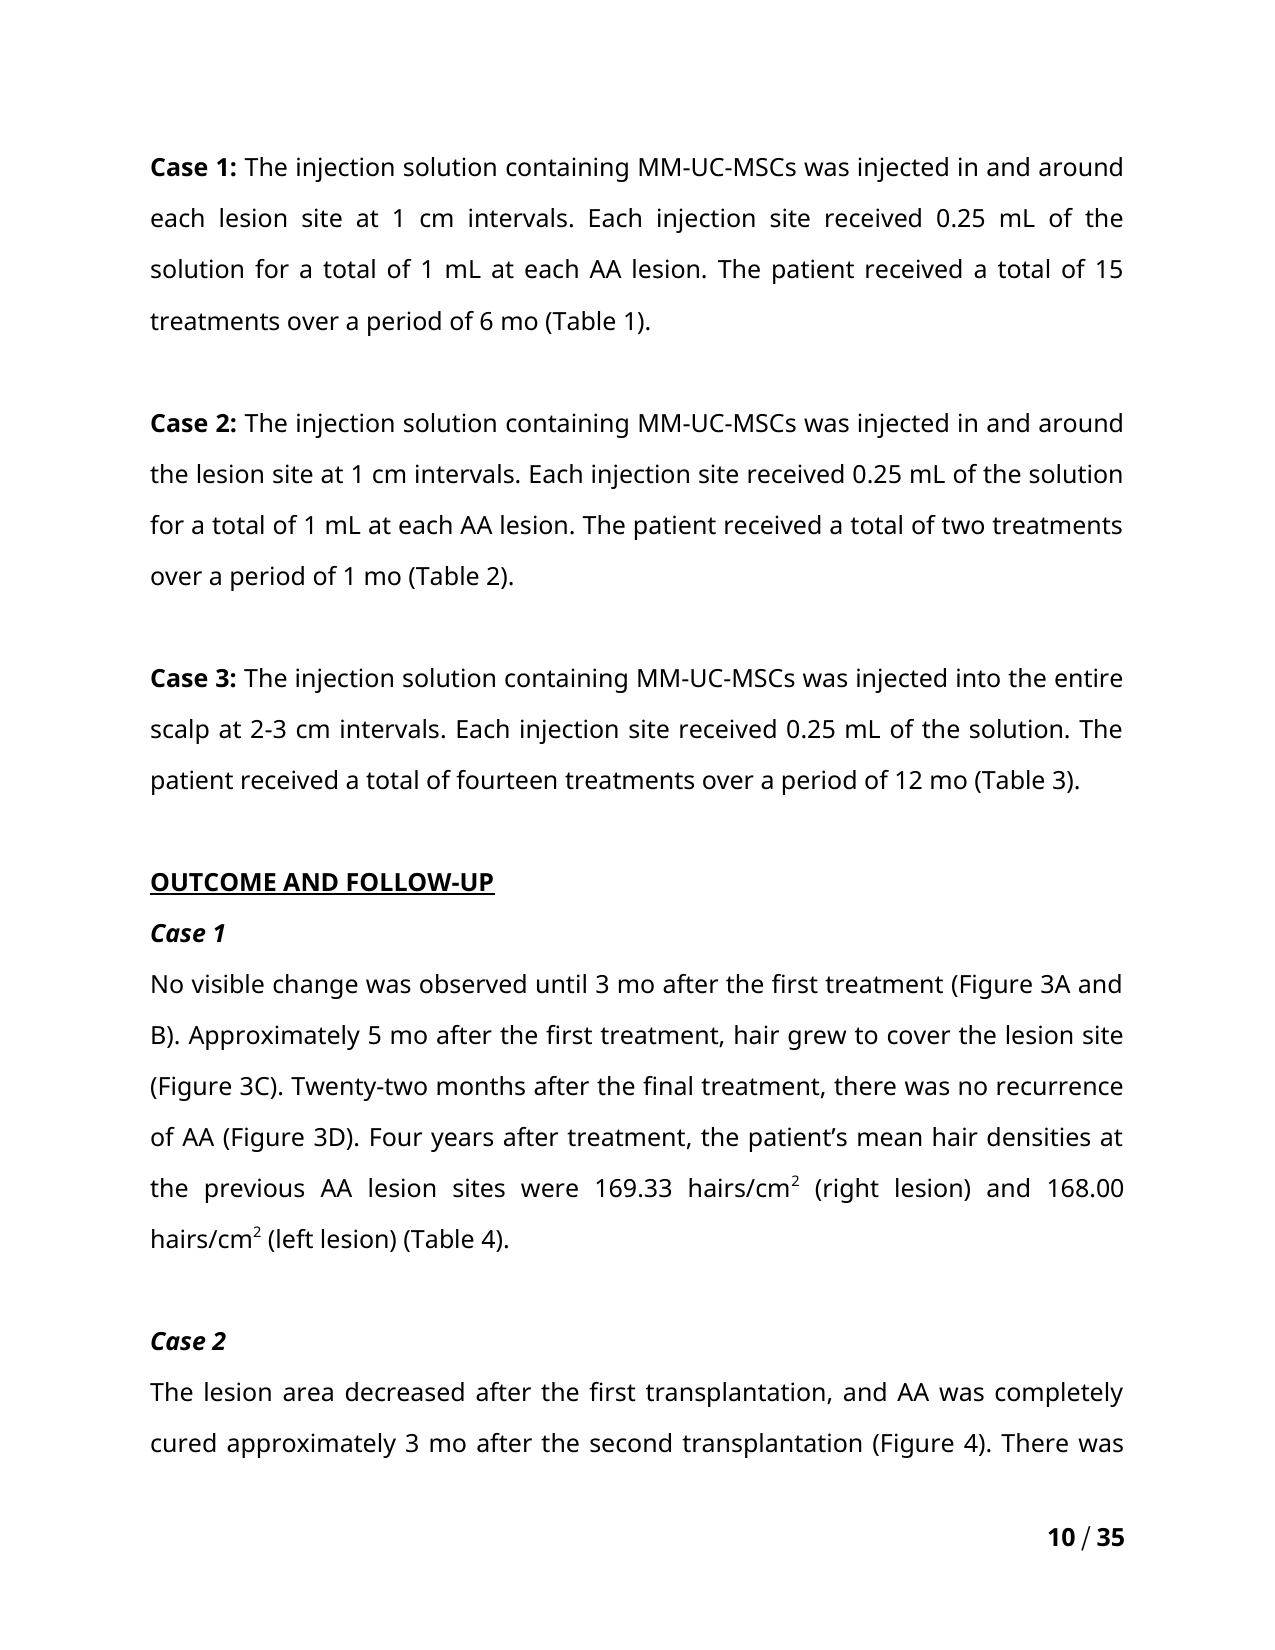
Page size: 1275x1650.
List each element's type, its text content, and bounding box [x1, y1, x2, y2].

text OUTCOME AND FOLLOW-UP [150, 864, 1125, 899]
text Case 1: The injection solution containing MM-UC-MSCs was injected in and around each lesion site at 1 cm intervals. Each injection site received 0.25 mL of the solution for a total of 1 mL at each AA lesion. The patient received a total of 15 treatments over a period of 6 mo (Table 1). [150, 150, 1125, 337]
text No visible change was observed until 3 mo after the first treatment (Figure 3A and B). Approximately 5 mo after the first treatment, hair grew to cover the lesion site (Figure 3C). Twenty-two months after the final treatment, there was no recurrence of AA (Figure 3D). Four years after treatment, the patient’s mean hair densities at the previous AA lesion sites were 169.33 hairs/cm2 (right lesion) and 168.00 hairs/cm2 (left lesion) (Table 4). [150, 967, 1125, 1256]
text Case 1 [150, 916, 1125, 950]
text Case 3: The injection solution containing MM-UC-MSCs was injected into the entire scalp at 2-3 cm intervals. Each injection site received 0.25 mL of the solution. The patient received a total of fourteen treatments over a period of 12 mo (Table 3). [150, 660, 1125, 797]
text Case 2: The injection solution containing MM-UC-MSCs was injected in and around the lesion site at 1 cm intervals. Each injection site received 0.25 mL of the solution for a total of 1 mL at each AA lesion. The patient received a total of two treatments over a period of 1 mo (Table 2). [150, 405, 1125, 592]
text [150, 1375, 1125, 1460]
text Case 2 [150, 1324, 1125, 1358]
